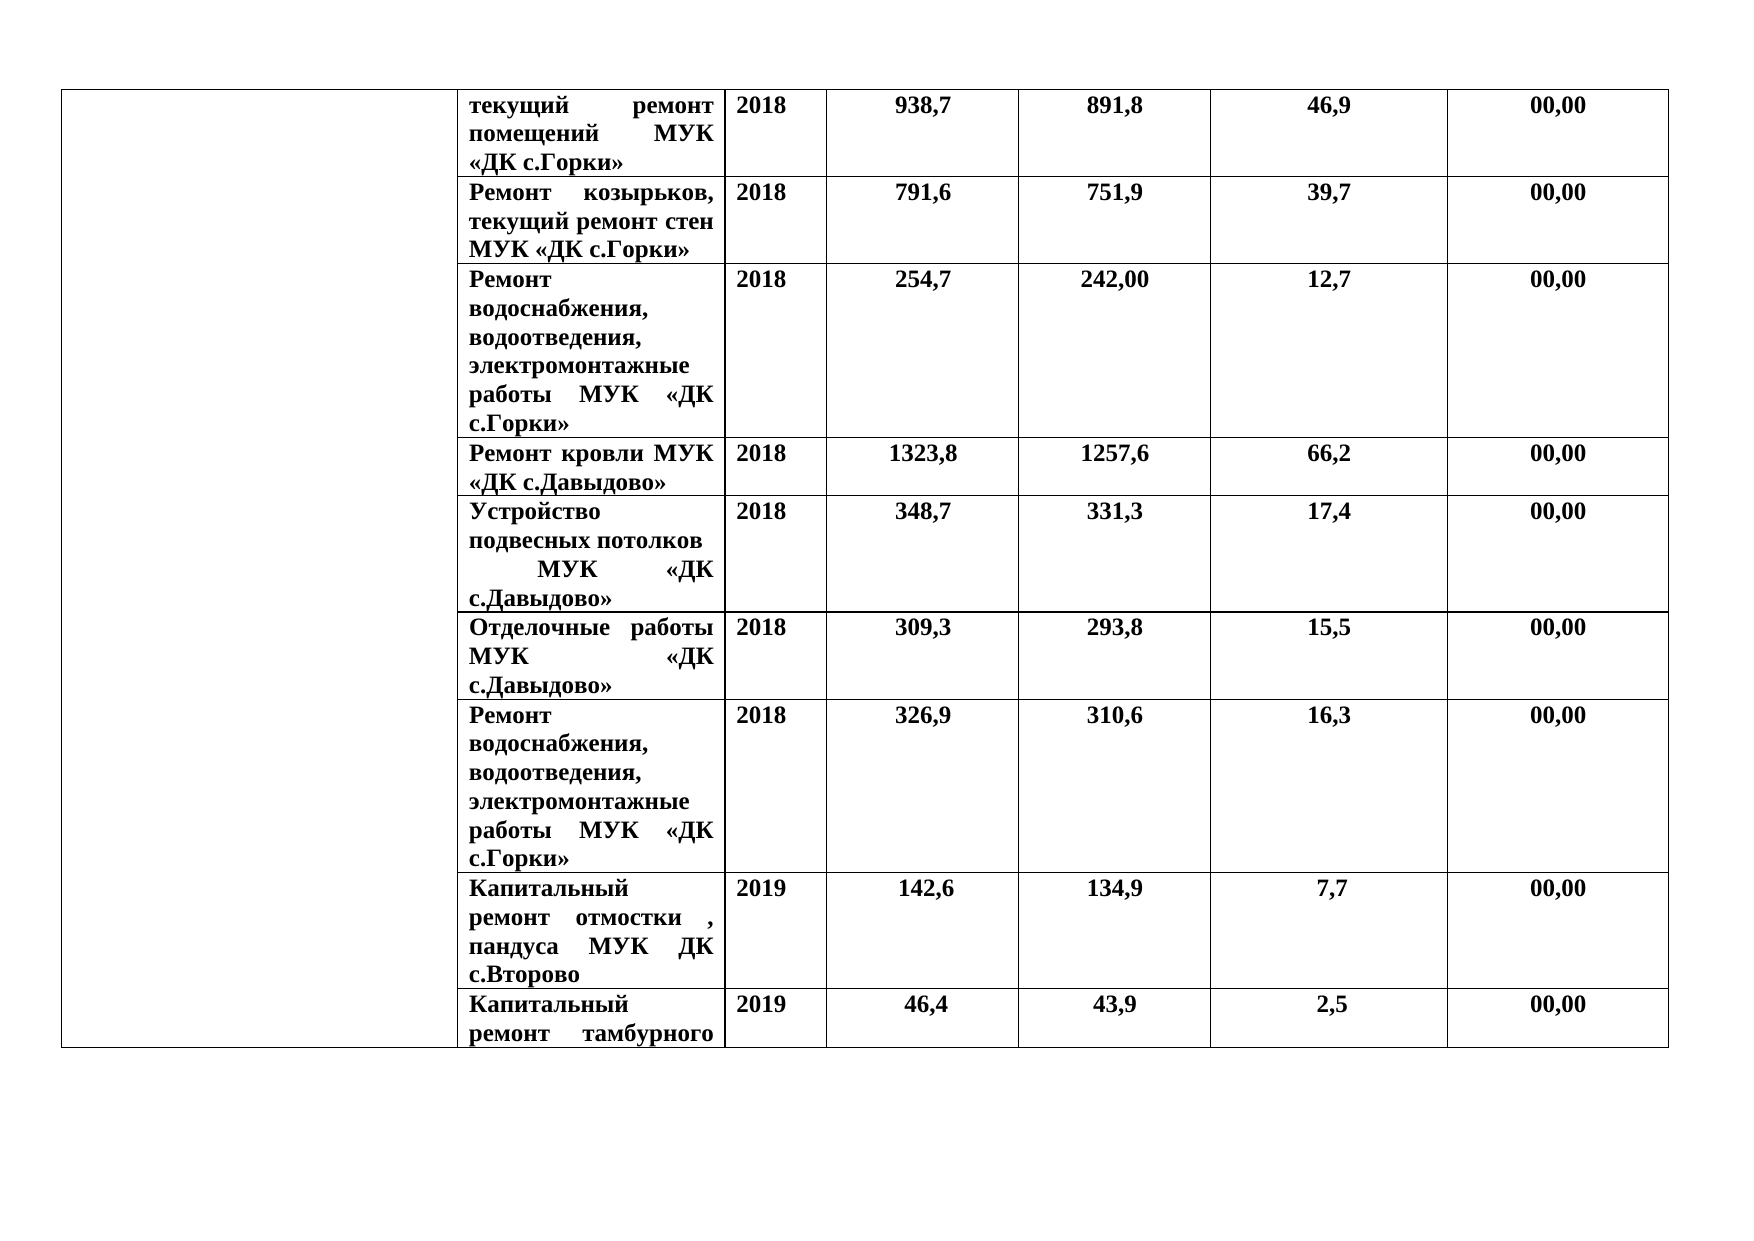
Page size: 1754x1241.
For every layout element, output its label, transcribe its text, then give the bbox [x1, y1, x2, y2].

table_cell 00,00 [1448, 438, 1668, 495]
table_cell 00,00 [1448, 989, 1668, 1047]
table_cell 66,2 [1211, 438, 1447, 495]
table_cell текущий ремонт помещений МУК «ДК с.Горки» [458, 90, 724, 176]
table_cell 46,9 [1211, 90, 1447, 176]
table_cell 2018 [726, 90, 826, 176]
table_cell Ремонт водоснабжения, водоотведения, электромонтажные работы МУК «ДК с.Горки» [458, 264, 724, 437]
table_cell 326,9 [827, 700, 1018, 872]
table_cell 15,5 [1211, 613, 1447, 699]
table_cell 43,9 [1019, 989, 1210, 1047]
table_cell 254,7 [827, 264, 1018, 437]
table_cell Капитальный ремонт отмостки , пандуса МУК ДК с.Второво [458, 873, 724, 988]
table_cell 142,6 [827, 873, 1018, 988]
table_cell 2018 [726, 438, 826, 495]
table_cell 134,9 [1019, 873, 1210, 988]
table_cell 2018 [726, 264, 826, 437]
table_cell 310,6 [1019, 700, 1210, 872]
table_cell 12,7 [1211, 264, 1447, 437]
table_cell 1257,6 [1019, 438, 1210, 495]
table_cell Устройство подвесных потолков МУК «ДК с.Давыдово» [458, 496, 724, 611]
table_cell 00,00 [1448, 90, 1668, 176]
table_cell 331,3 [1019, 496, 1210, 611]
table_cell 2018 [726, 613, 826, 699]
table_cell 891,8 [1019, 90, 1210, 176]
table_cell 00,00 [1448, 873, 1668, 988]
table_cell 2018 [726, 496, 826, 611]
table_cell 1323,8 [827, 438, 1018, 495]
table_cell 00,00 [1448, 264, 1668, 437]
table_cell 751,9 [1019, 177, 1210, 263]
table_cell Отделочные работы МУК «ДК с.Давыдово» [458, 613, 724, 699]
table_cell 2019 [726, 989, 826, 1047]
table_cell 00,00 [1448, 496, 1668, 611]
table_cell 938,7 [827, 90, 1018, 176]
table_cell 00,00 [1448, 613, 1668, 699]
table_cell 242,00 [1019, 264, 1210, 437]
table_cell 2019 [726, 873, 826, 988]
table_cell 2,5 [1211, 989, 1447, 1047]
table_cell 00,00 [1448, 177, 1668, 263]
table_cell 309,3 [827, 613, 1018, 699]
table_cell 39,7 [1211, 177, 1447, 263]
table_cell 2018 [726, 177, 826, 263]
table_cell 293,8 [1019, 613, 1210, 699]
table_cell 348,7 [827, 496, 1018, 611]
table_cell Ремонт кровли МУК «ДК с.Давыдово» [458, 438, 724, 495]
table_cell 17,4 [1211, 496, 1447, 611]
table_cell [458, 989, 724, 1047]
table_cell 2018 [726, 700, 826, 872]
table_cell Ремонт водоснабжения, водоотведения, электромонтажные работы МУК «ДК с.Горки» [458, 700, 724, 872]
table_cell Ремонт козырьков, текущий ремонт стен МУК «ДК с.Горки» [458, 177, 724, 263]
table_cell 00,00 [1448, 700, 1668, 872]
table_cell 791,6 [827, 177, 1018, 263]
table_cell 7,7 [1211, 873, 1447, 988]
table_cell 46,4 [827, 989, 1018, 1047]
table_cell 16,3 [1211, 700, 1447, 872]
